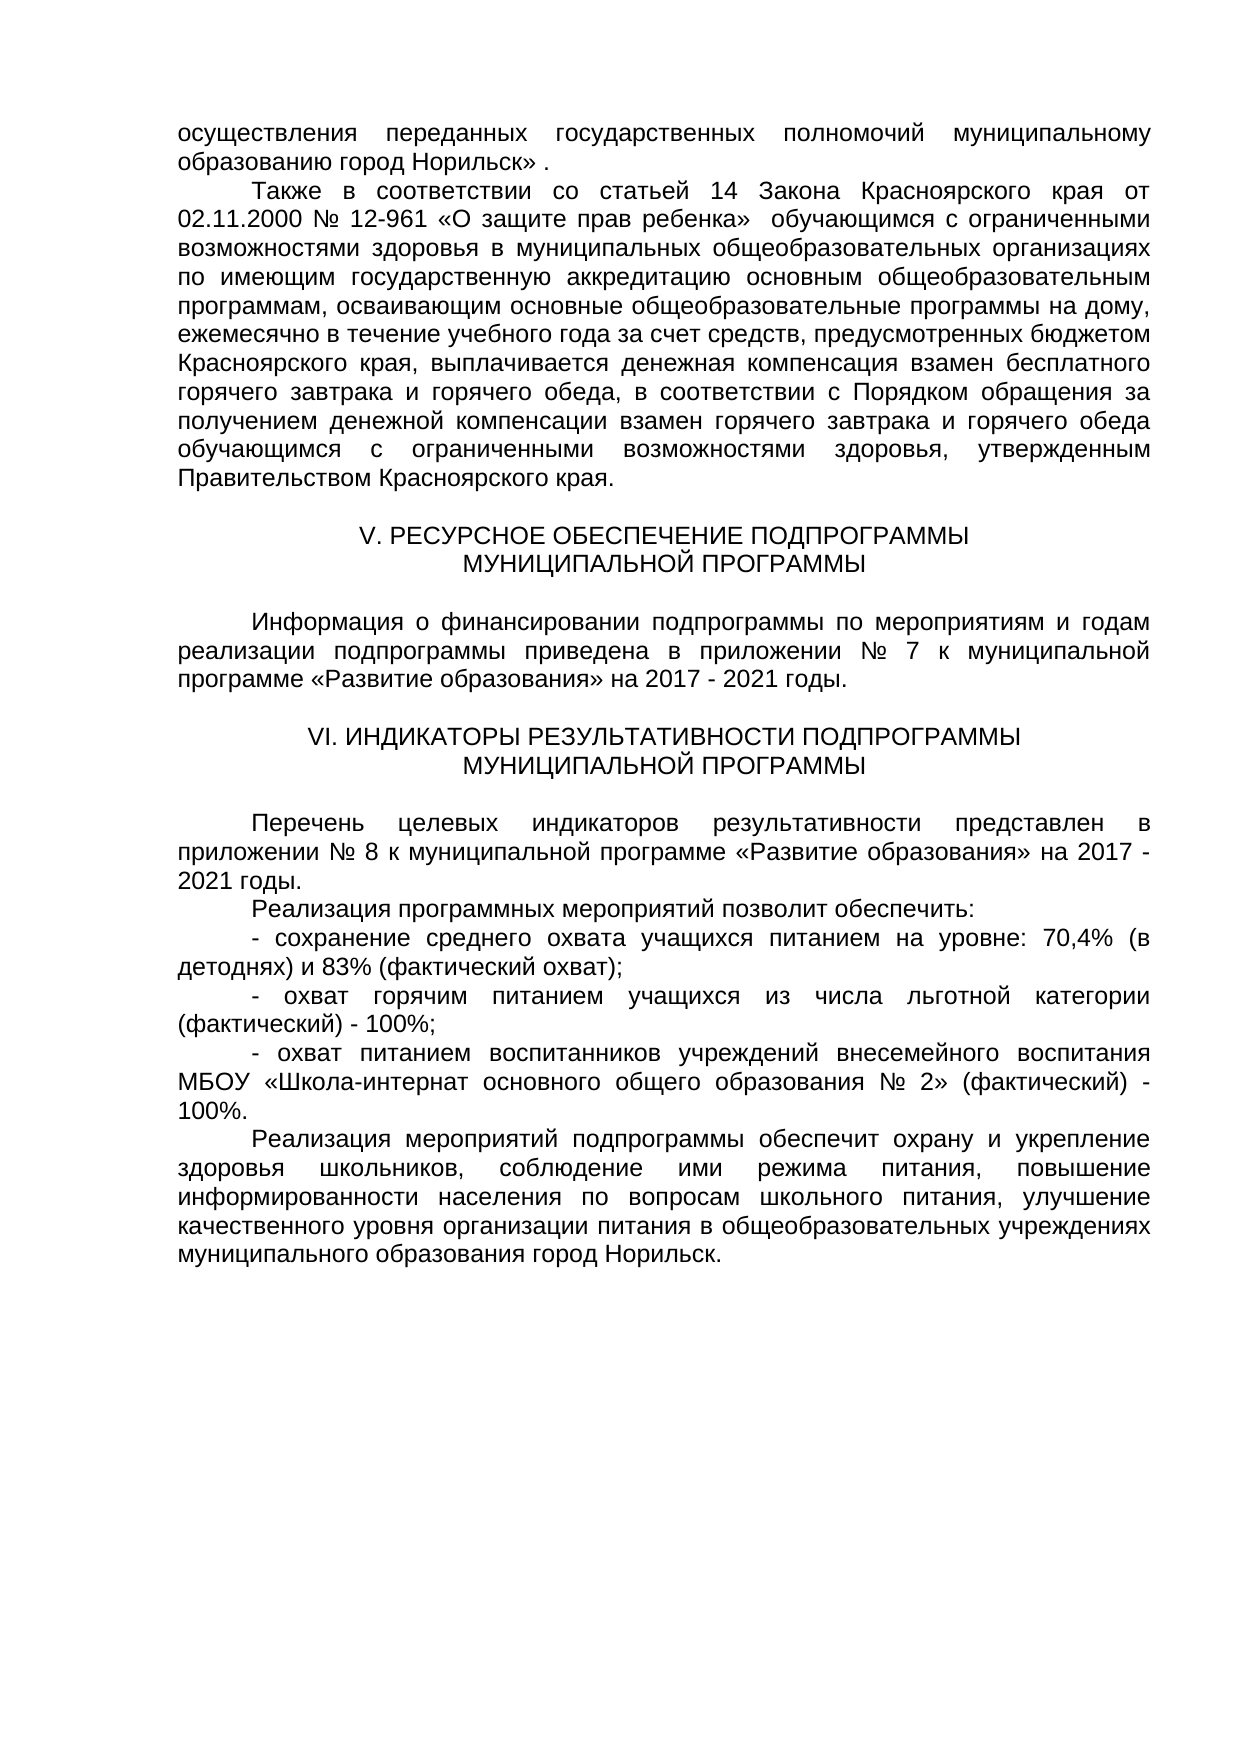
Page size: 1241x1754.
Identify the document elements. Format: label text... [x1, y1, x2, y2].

text Реализация программных мероприятий позволит обеспечить: [177, 894, 1152, 923]
text Перечень целевых индикаторов результативности представлен в приложении № 8 к муниципальной программе «Развитие образования» на 2017 - 2021 годы. [177, 808, 1152, 894]
text - сохранение среднего охвата учащихся питанием на уровне: 70,4% (в детоднях) и 83% (фактический охват); [177, 923, 1152, 981]
text Реализация мероприятий подпрограммы обеспечит охрану и укрепление здоровья школьников, соблюдение ими режима питания, повышение информированности населения по вопросам школьного питания, улучшение качественного уровня организации питания в общеобразовательных учреждениях муниципального образования город Норильск. [177, 1124, 1152, 1268]
text Информация о финансировании подпрограммы по мероприятиям и годам реализации подпрограммы приведена в приложении № 7 к муниципальной программе «Развитие образования» на 2017 - 2021 годы. [177, 607, 1152, 693]
title VI. ИНДИКАТОРЫ РЕЗУЛЬТАТИВНОСТИ ПОДПРОГРАММЫ [177, 722, 1152, 751]
text - охват горячим питанием учащихся из числа льготной категории (фактический) - 100%; [177, 981, 1152, 1038]
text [177, 118, 1152, 176]
title МУНИЦИПАЛЬНОЙ ПРОГРАММЫ [177, 549, 1152, 578]
title МУНИЦИПАЛЬНОЙ ПРОГРАММЫ [177, 751, 1152, 779]
text Также в соответствии со статьей 14 Закона Красноярского края от 02.11.2000 № 12-961 «О защите прав ребенка» обучающимся с ограниченными возможностями здоровья в муниципальных общеобразовательных организациях по имеющим государственную аккредитацию основным общеобразовательным программам, осваивающим основные общеобразовательные программы на дому, ежемесячно в течение учебного года за счет средств, предусмотренных бюджетом Красноярского края, выплачивается денежная компенсация взамен бесплатного горячего завтрака и горячего обеда, в соответствии с Порядком обращения за получением денежной компенсации взамен горячего завтрака и горячего обеда обучающимся с ограниченными возможностями здоровья, утвержденным Правительством Красноярского края. [177, 176, 1152, 492]
text - охват питанием воспитанников учреждений внесемейного воспитания МБОУ «Школа-интернат основного общего образования № 2» (фактический) - 100%. [177, 1038, 1152, 1124]
title V. РЕСУРСНОЕ ОБЕСПЕЧЕНИЕ ПОДПРОГРАММЫ [177, 521, 1152, 549]
